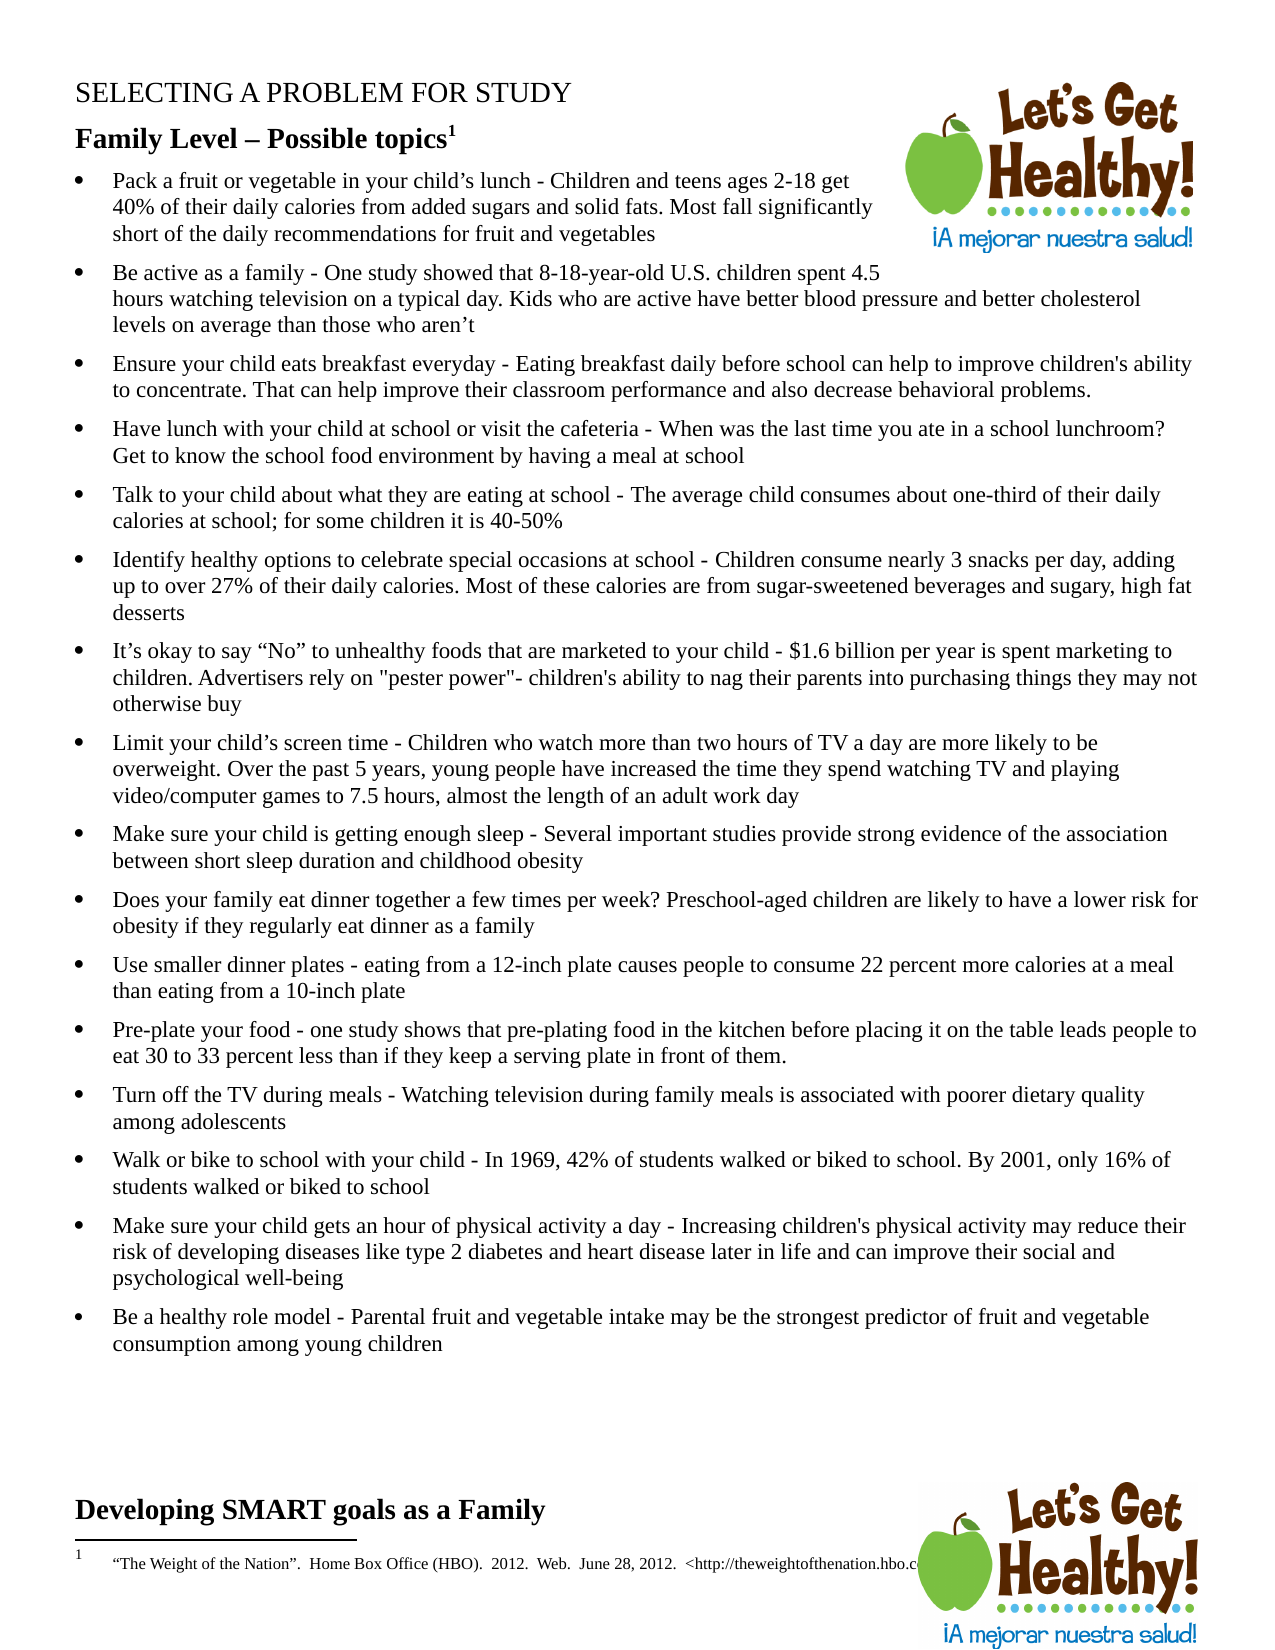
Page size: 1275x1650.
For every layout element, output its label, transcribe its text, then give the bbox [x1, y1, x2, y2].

list Ensure your child eats breakfast everyday - Eating breakfast daily before school can help to improve children's ability to concentrate. That can help improve their classroom performance and also decrease behavioral problems. [75, 350, 1200, 403]
list Talk to your child about what they are eating at school - The average child consumes about one-third of their daily calories at school; for some children it is 40-50% [75, 481, 1200, 533]
text Family Level – Possible topics [75, 121, 905, 154]
list Turn off the TV during meals - Watching television during family meals is associated with poorer dietary quality among adolescents [75, 1081, 1200, 1134]
list Walk or bike to school with your child - In 1969, 42% of students walked or biked to school. By 2001, only 16% of students walked or biked to school [75, 1147, 1200, 1199]
list It’s okay to say “No” to unhealthy foods that are marketed to your child - $1.6 billion per year is spent marketing to children. Advertisers rely on "pester power"- children's ability to nag their parents into purchasing things they may not otherwise buy [75, 637, 1200, 716]
text SELECTING A PROBLEM FOR STUDY [75, 75, 1200, 108]
list Limit your child’s screen time - Children who watch more than two hours of TV a day are more likely to be overweight. Over the past 5 years, young people have increased the time they spend watching TV and playing video/computer games to 7.5 hours, almost the length of an adult work day [75, 729, 1200, 808]
picture [905, 82, 1193, 252]
list Use smaller dinner plates - eating from a 12-inch plate causes people to consume 22 percent more calories at a meal than eating from a 10-inch plate [75, 951, 1200, 1004]
list Be active as a family - One study showed that 8-18-year-old U.S. children spent 4.5 hours watching television on a typical day. Kids who are active have better blood pressure and better cholesterol levels on average than those who aren’t [75, 259, 1200, 338]
list Pre-plate your food - one study shows that pre-plating food in the kitchen before placing it on the table leads people to eat 30 to 33 percent less than if they keep a serving plate in front of them. [75, 1016, 1200, 1069]
list Pack a fruit or vegetable in your child’s lunch - Children and teens ages 2-18 get 40% of their daily calories from added sugars and solid fats. Most fall significantly short of the daily recommendations for fruit and vegetables [75, 167, 905, 246]
text Developing SMART goals as a Family [75, 1492, 917, 1526]
list Does your family eat dinner together a few times per week? Preschool-aged children are likely to have a lower risk for obesity if they regularly eat dinner as a family [75, 886, 1200, 938]
list Make sure your child is getting enough sleep - Several important studies provide strong evidence of the association between short sleep duration and childhood obesity [75, 821, 1200, 873]
picture [917, 1482, 1198, 1648]
list Have lunch with your child at school or visit the cafeteria - When was the last time you ate in a school lunchroom? Get to know the school food environment by having a meal at school [75, 415, 1200, 468]
list Identify healthy options to celebrate special occasions at school - Children consume nearly 3 snacks per day, adding up to over 27% of their daily calories. Most of these calories are from sugar-sweetened beverages and sugary, high fat desserts [75, 546, 1200, 625]
list Be a healthy role model - Parental fruit and vegetable intake may be the strongest predictor of fruit and vegetable consumption among young children [75, 1303, 1200, 1356]
list Make sure your child gets an hour of physical activity a day - Increasing children's physical activity may reduce their risk of developing diseases like type 2 diabetes and heart disease later in life and can improve their social and psychological well-being [75, 1212, 1200, 1291]
